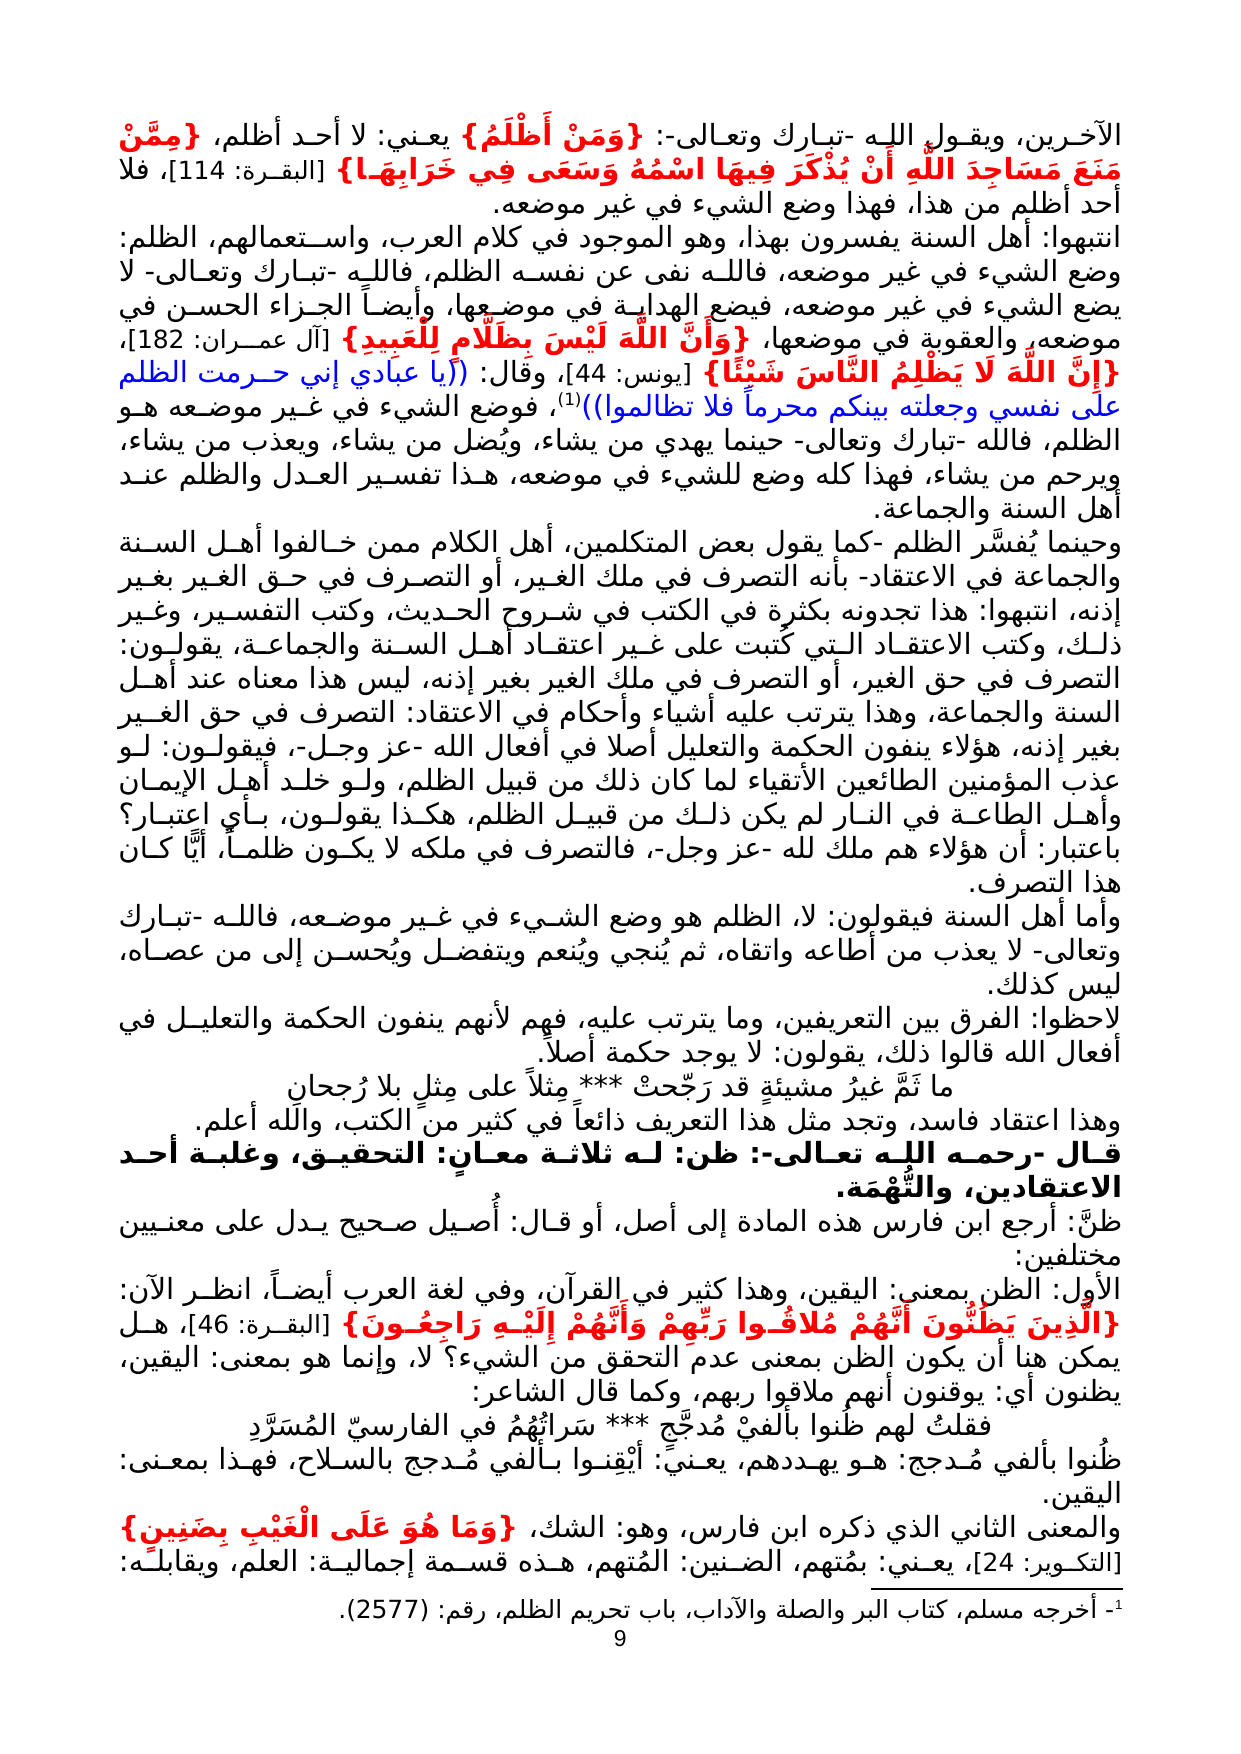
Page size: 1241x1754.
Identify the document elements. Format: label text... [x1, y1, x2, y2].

text ما ثَمَّ غيرُ مشيئةٍ قد رَجّحتْ *** مِثلاً على مِثلٍ بلا رُجحانِ [118, 1069, 1122, 1103]
text وحينما يُفسَّر الظلم -كما يقول بعض المتكلمين، أهل الكلام ممن خالفوا أهل السنة والجماعة في الاعتقاد- بأنه التصرف في ملك الغير، أو التصرف في حق الغير بغير إذنه، انتبهوا: هذا تجدونه بكثرة في الكتب في شروح الحديث، وكتب التفسير، وغير ذلك، وكتب الاعتقاد التي كُتبت على غير اعتقاد أهل السنة والجماعة، يقولون: التصرف في حق الغير، أو التصرف في ملك الغير بغير إذنه، ليس هذا معناه عند أهل السنة والجماعة، وهذا يترتب عليه أشياء وأحكام في الاعتقاد: التصرف في حق الغير بغير إذنه، هؤلاء ينفون الحكمة والتعليل أصلا في أفعال الله -عز وجل-، فيقولون: لو عذب المؤمنين الطائعين الأتقياء لما كان ذلك من قبيل الظلم، ولو خلد أهل الإيمان وأهل الطاعة في النار لم يكن ذلك من قبيل الظلم، هكذا يقولون، بأي اعتبار؟ باعتبار: أن هؤلاء هم ملك لله -عز وجل-، فالتصرف في ملكه لا يكون ظلماً، أيًّا كان هذا التصرف. [118, 526, 1122, 899]
text الأول: الظن بمعنى: اليقين، وهذا كثير في القرآن، وفي لغة العرب أيضاً، انظر الآن: {الَّذِينَ يَظُنُّونَ أَنَّهُمْ مُلاقُوا رَبِّهِمْ وَأَنَّهُمْ إِلَيْهِ رَاجِعُونَ} [البقرة: 46]، هل يمكن هنا أن يكون الظن بمعنى عدم التحقق من الشيء؟ لا، وإنما هو بمعنى: اليقين، يظنون أي: يوقنون أنهم ملاقوا ربهم، وكما قال الشاعر: [118, 1273, 1122, 1408]
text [118, 118, 1122, 220]
text انتبهوا: أهل السنة يفسرون بهذا، وهو الموجود في كلام العرب، واستعمالهم، الظلم: وضع الشيء في غير موضعه، فالله نفى عن نفسه الظلم، فالله -تبارك وتعالى- لا يضع الشيء في غير موضعه، فيضع الهداية في موضعها، وأيضاً الجزاء الحسن في موضعه، والعقوبة في موضعها، {وَأَنَّ اللَّهَ لَيْسَ بِظَلَّامٍ لِلْعَبِيدِ} [آل عمران: 182]، {إِنَّ اللَّهَ لَا يَظْلِمُ النَّاسَ شَيْئًا} [يونس: 44]، وقال: ((يا عبادي إني حرمت الظلم على نفسي وجعلته بينكم محرماً فلا تظالموا))()، فوضع الشيء في غير موضعه هو الظلم، فالله -تبارك وتعالى- حينما يهدي من يشاء، ويُضل من يشاء، ويعذب من يشاء، ويرحم من يشاء، فهذا كله وضع للشيء في موضعه، هذا تفسير العدل والظلم عند أهل السنة والجماعة. [118, 220, 1122, 526]
text فقلتُ لهم ظُنوا بألفيْ مُدجَّجٍ *** سَراتُهُمُ في الفارسيّ المُسَرَّدِ [118, 1408, 1122, 1442]
text قال -رحمه الله تعالى-: ظن: له ثلاثة معانٍ: التحقيق، وغلبة أحد الاعتقادين، والتُّهْمَة. [118, 1137, 1122, 1205]
text وأما أهل السنة فيقولون: لا، الظلم هو وضع الشيء في غير موضعه، فالله -تبارك وتعالى- لا يعذب من أطاعه واتقاه، ثم يُنجي ويُنعم ويتفضل ويُحسن إلى من عصاه، ليس كذلك. [118, 899, 1122, 1001]
text وهذا اعتقاد فاسد، وتجد مثل هذا التعريف ذائعاً في كثير من الكتب، والله أعلم. [118, 1103, 1122, 1137]
text ظنَّ: أرجع ابن فارس هذه المادة إلى أصل، أو قال: أُصيل صحيح يدل على معنيين مختلفين: [118, 1205, 1122, 1273]
text ظُنوا بألفي مُدجج: هو يهددهم، يعني: أيْقِنوا بألفي مُدجج بالسلاح، فهذا بمعنى: اليقين. [118, 1442, 1122, 1510]
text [118, 1510, 1122, 1578]
text لاحظوا: الفرق بين التعريفين، وما يترتب عليه، فهم لأنهم ينفون الحكمة والتعليل في أفعال الله قالوا ذلك، يقولون: لا يوجد حكمة أصلاً. [118, 1001, 1122, 1069]
